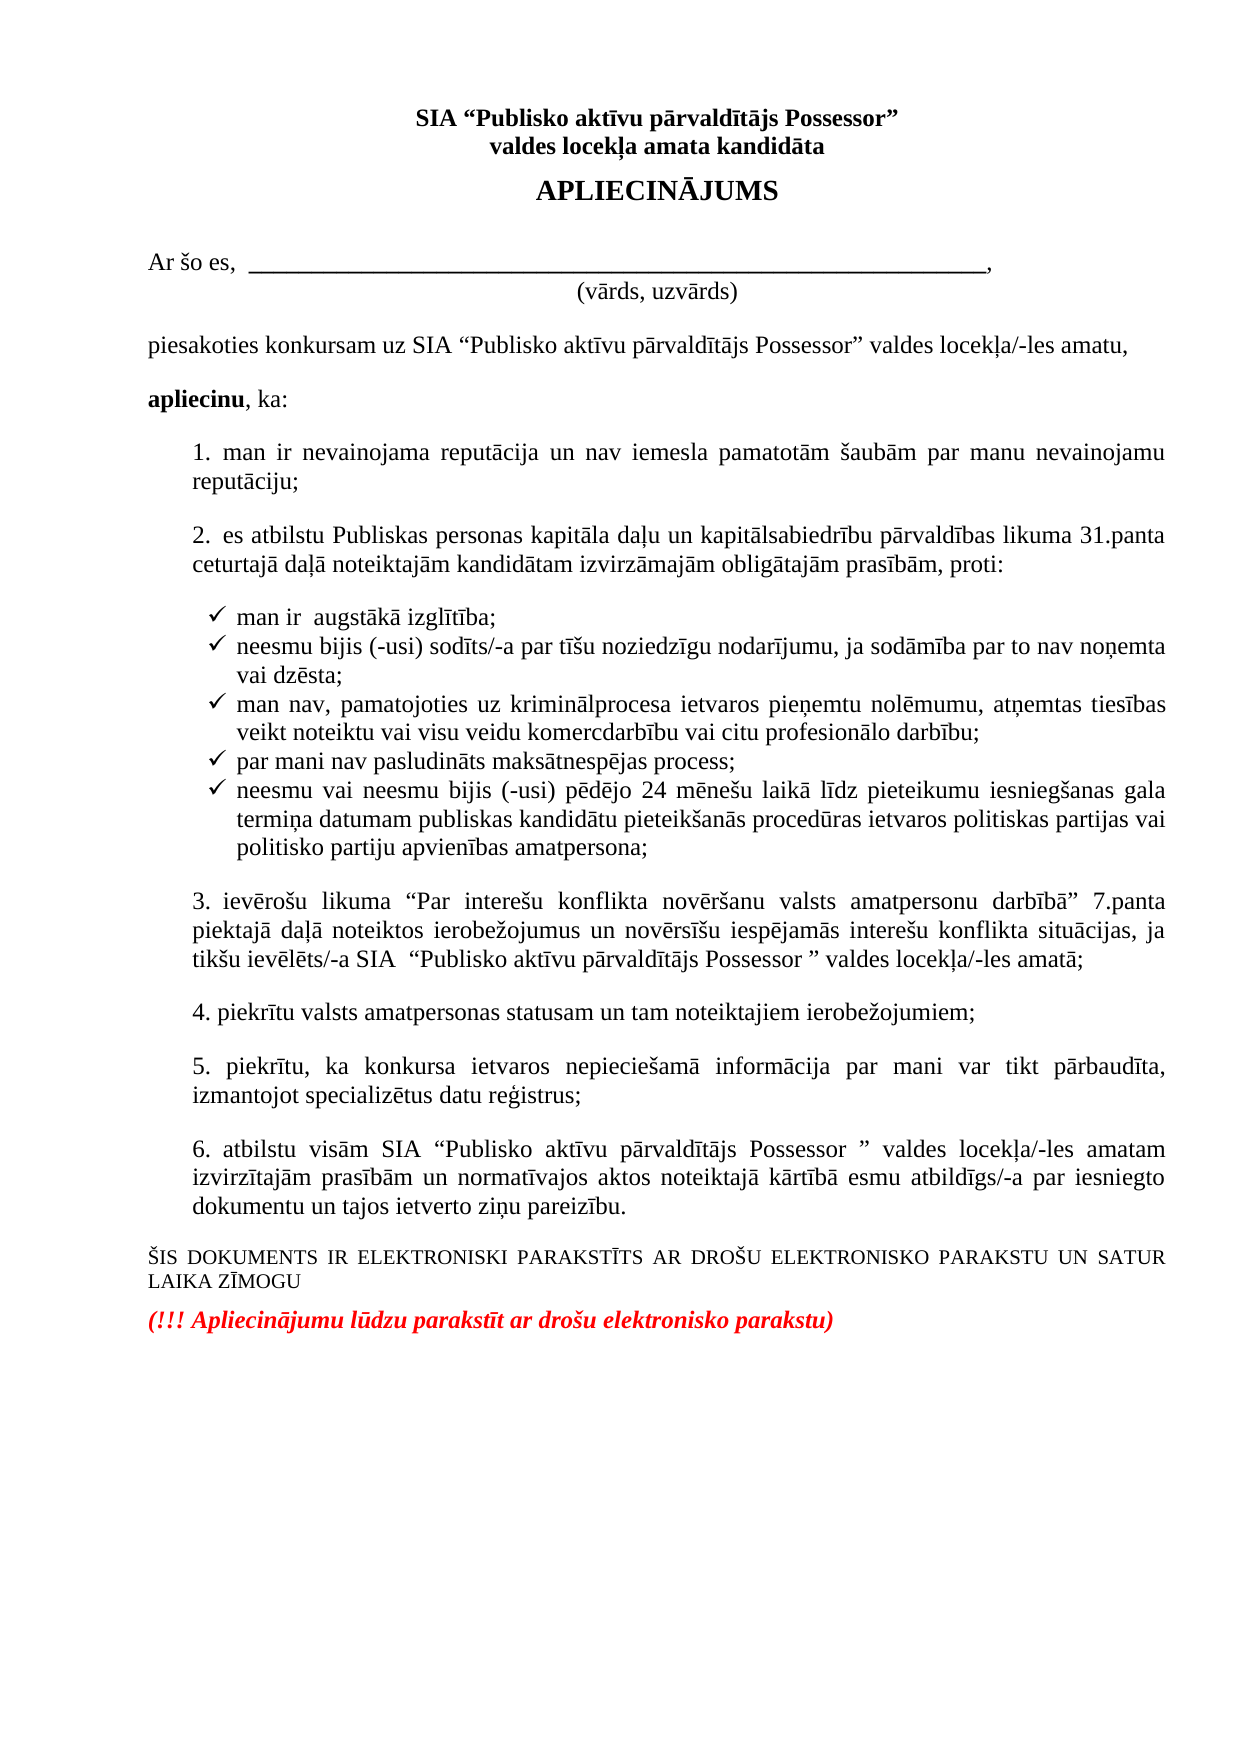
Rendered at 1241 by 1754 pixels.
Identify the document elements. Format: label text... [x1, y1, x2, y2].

text ŠIS DOKUMENTS IR ELEKTRONISKI PARAKSTĪTS AR DROŠU ELEKTRONISKO PARAKSTU UN SATUR LAIKA ZĪMOGU [148, 1245, 1167, 1293]
text 2. es atbilstu Publiskas personas kapitāla daļu un kapitālsabiedrību pārvaldības likuma 31.panta ceturtajā daļā noteiktajām kandidātam izvirzāmajām obligātajām prasībām, proti: [192, 520, 1167, 577]
text apliecinu, ka: [148, 384, 1167, 412]
text 1. man ir nevainojama reputācija un nav iemesla pamatotām šaubām par manu nevainojamu reputāciju; [192, 437, 1167, 495]
text 6. atbilstu visām SIA “Publisko aktīvu pārvaldītājs Possessor ” valdes locekļa/-les amatam izvirzītajām prasībām un normatīvajos aktos noteiktajā kārtībā esmu atbildīgs/-a par iesniegto dokumentu un tajos ietverto ziņu pareizību. [192, 1134, 1167, 1220]
text piesakoties konkursam uz SIA “Publisko aktīvu pārvaldītājs Possessor” valdes locekļa/-les amatu, [148, 330, 1167, 359]
list neesmu bijis (-usi) sodīts/-a par tīšu noziedzīgu nodarījumu, ja sodāmība par to nav noņemta vai dzēsta; [207, 631, 1167, 689]
text (vārds, uzvārds) [148, 276, 1167, 305]
text SIA “Publisko aktīvu pārvaldītājs Possessor” [148, 103, 1167, 131]
list man ir augstākā izglītība; [207, 602, 1167, 631]
list par mani nav pasludināts maksātnespējas process; [207, 746, 1167, 775]
text Ar šo es, ___________________________________________________________, [148, 247, 1167, 276]
list neesmu vai neesmu bijis (-usi) pēdējo 24 mēnešu laikā līdz pieteikumu iesniegšanas gala termiņa datumam publiskas kandidātu pieteikšanās procedūras ietvaros politiskas partijas vai politisko partiju apvienības amatpersona; [207, 775, 1167, 861]
list man nav, pamatojoties uz kriminālprocesa ietvaros pieņemtu nolēmumu, atņemtas tiesības veikt noteiktu vai visu veidu komercdarbību vai citu profesionālo darbību; [207, 689, 1167, 746]
text valdes locekļa amata kandidāta [148, 131, 1167, 160]
text 5. piekrītu, ka konkursa ietvaros nepieciešamā informācija par mani var tikt pārbaudīta, izmantojot specializētus datu reģistrus; [192, 1051, 1167, 1109]
text (!!! Apliecinājumu lūdzu parakstīt ar drošu elektronisko parakstu) [148, 1306, 1167, 1334]
text 3. ievērošu likuma “Par interešu konflikta novēršanu valsts amatpersonu darbībā” 7.panta piektajā daļā noteiktos ierobežojumus un novērsīšu iespējamās interešu konflikta situācijas, ja tikšu ievēlēts/-a SIA “Publisko aktīvu pārvaldītājs Possessor ” valdes locekļa/-les amatā; [192, 886, 1167, 972]
text APLIECINĀJUMS [148, 173, 1167, 206]
text 4. piekrītu valsts amatpersonas statusam un tam noteiktajiem ierobežojumiem; [148, 997, 1167, 1026]
